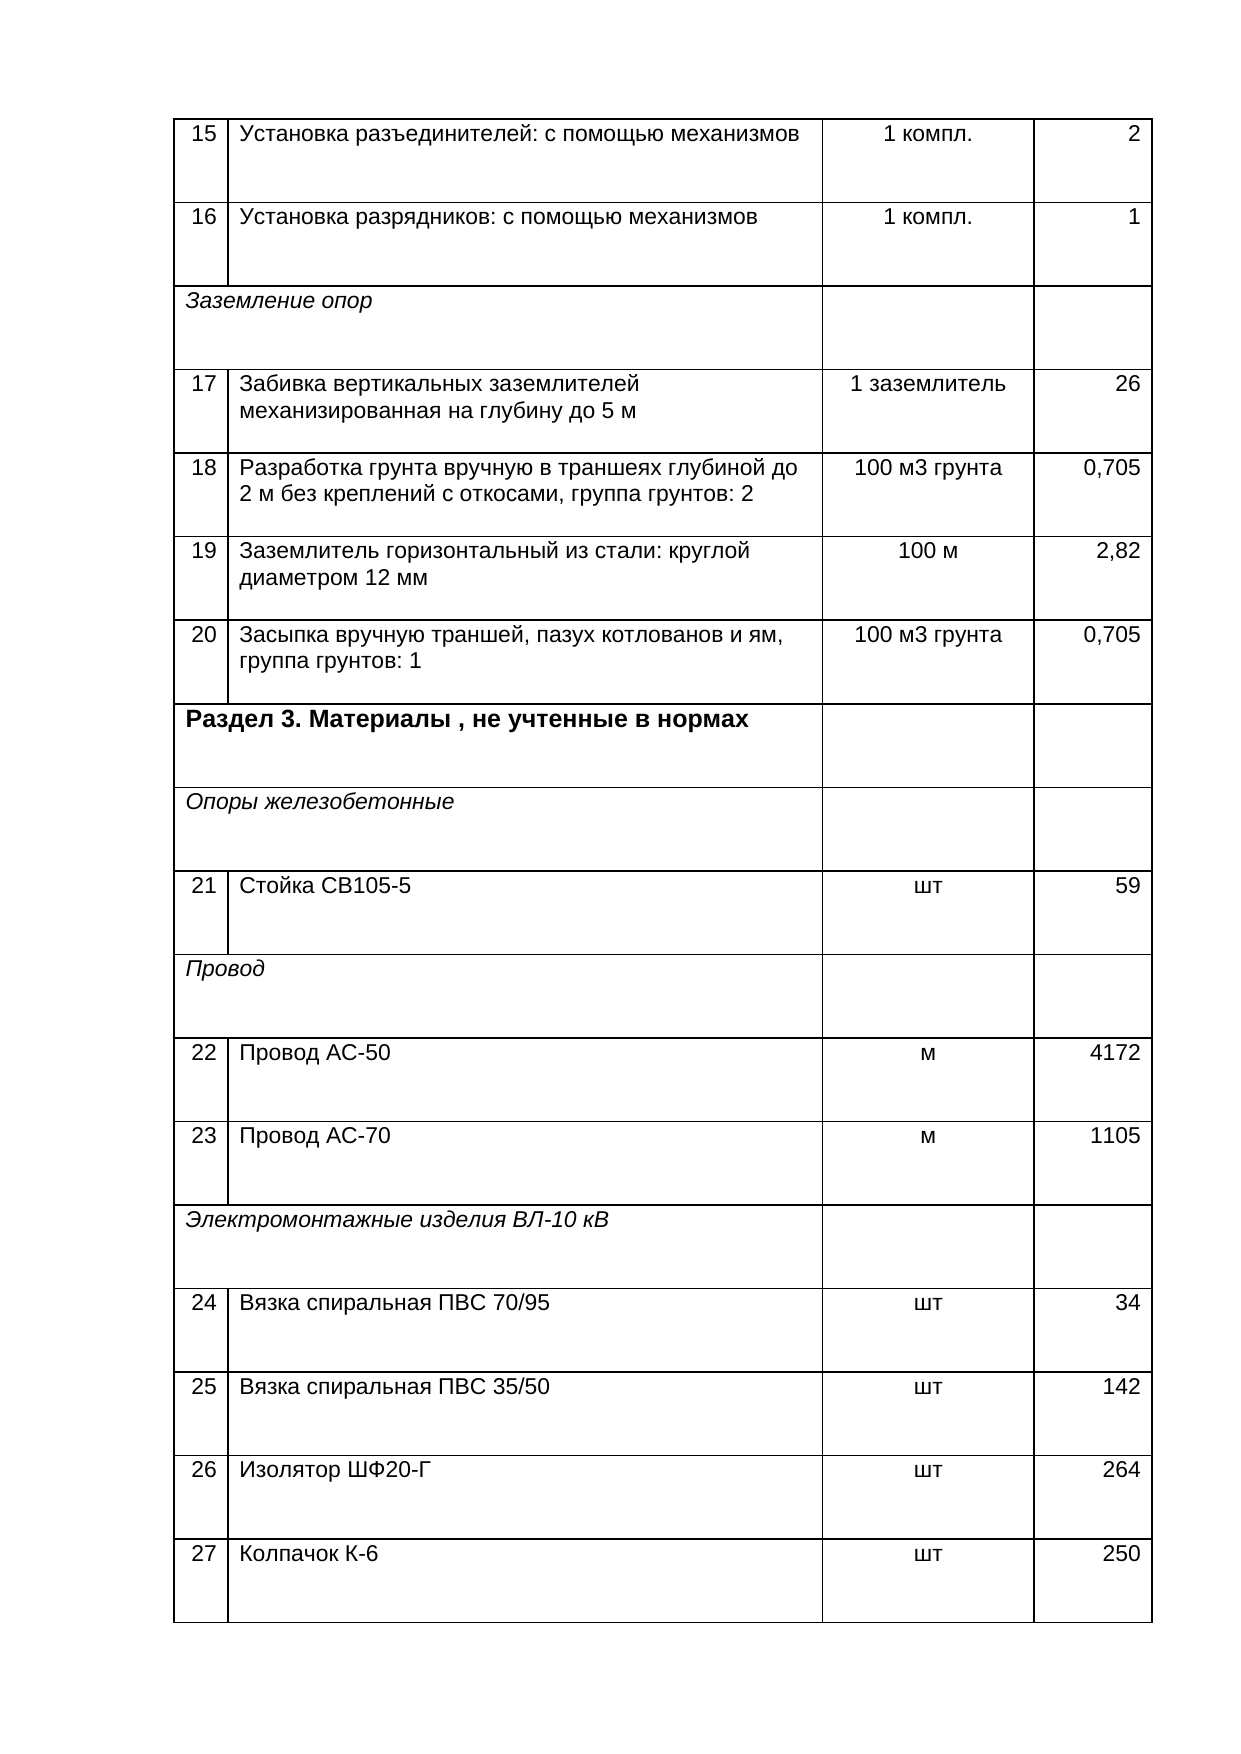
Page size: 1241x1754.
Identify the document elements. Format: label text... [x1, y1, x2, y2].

table_cell Раздел 3. Материалы , не учтенные в нормах [175, 705, 822, 786]
table_cell Засыпка вручную траншей, пазух котлованов и ям, группа грунтов: 1 [229, 621, 822, 703]
table_cell Установка разрядников: с помощью механизмов [229, 203, 822, 285]
table_cell шт [823, 872, 1033, 953]
table_cell 0,705 [1035, 454, 1151, 536]
table_cell 1 компл. [823, 120, 1033, 202]
table_cell Заземление опор [175, 287, 822, 369]
table_cell 4172 [1035, 1039, 1151, 1121]
table_cell 250 [1035, 1540, 1151, 1622]
table_cell 264 [1035, 1456, 1151, 1538]
table_cell Провод [175, 955, 822, 1037]
table_cell шт [823, 1373, 1033, 1455]
table_cell 1105 [1035, 1122, 1151, 1204]
table_cell Провод АС-50 [229, 1039, 822, 1121]
table_cell 16 [175, 203, 227, 285]
table_cell 19 [175, 537, 227, 619]
table_cell м [823, 1039, 1033, 1121]
table_cell Заземлитель горизонтальный из стали: круглой диаметром 12 мм [229, 537, 822, 619]
table_cell 15 [175, 120, 227, 202]
table_cell [823, 955, 1033, 1037]
table_cell [1035, 1206, 1151, 1288]
table_cell 26 [1035, 370, 1151, 452]
table_cell 100 м [823, 537, 1033, 619]
table_cell 22 [175, 1039, 227, 1121]
table_cell шт [823, 1289, 1033, 1371]
table_cell 100 м3 грунта [823, 621, 1033, 703]
table_cell Опоры железобетонные [175, 788, 822, 870]
table_cell 1 заземлитель [823, 370, 1033, 452]
table_cell Колпачок К-6 [229, 1540, 822, 1622]
table_cell 21 [175, 872, 227, 953]
table_cell шт [823, 1456, 1033, 1538]
table_cell [1035, 788, 1151, 870]
table_cell 59 [1035, 872, 1151, 953]
table_cell 100 м3 грунта [823, 454, 1033, 536]
table_cell 24 [175, 1289, 227, 1371]
table_cell 34 [1035, 1289, 1151, 1371]
table_cell шт [823, 1540, 1033, 1622]
table_cell 142 [1035, 1373, 1151, 1455]
table_cell 18 [175, 454, 227, 536]
table_cell 23 [175, 1122, 227, 1204]
table_cell 2 [1035, 120, 1151, 202]
table_cell [823, 705, 1033, 786]
table_cell [1035, 705, 1151, 786]
table_cell Установка разъединителей: с помощью механизмов [229, 120, 822, 202]
table_cell 27 [175, 1540, 227, 1622]
table_cell 20 [175, 621, 227, 703]
table_cell 17 [175, 370, 227, 452]
table_cell [823, 1206, 1033, 1288]
table_cell 26 [175, 1456, 227, 1538]
table_cell Электромонтажные изделия ВЛ-10 кВ [175, 1206, 822, 1288]
table_cell Провод АС-70 [229, 1122, 822, 1204]
table_cell Забивка вертикальных заземлителей механизированная на глубину до 5 м [229, 370, 822, 452]
table_cell м [823, 1122, 1033, 1204]
table_cell [1035, 955, 1151, 1037]
table_cell [823, 788, 1033, 870]
table_cell 1 компл. [823, 203, 1033, 285]
table_cell 2,82 [1035, 537, 1151, 619]
table_cell Разработка грунта вручную в траншеях глубиной до 2 м без креплений с откосами, группа грунтов: 2 [229, 454, 822, 536]
table_cell Вязка спиральная ПВС 35/50 [229, 1373, 822, 1455]
table_cell 0,705 [1035, 621, 1151, 703]
table_cell Стойка СВ105-5 [229, 872, 822, 953]
table_cell Вязка спиральная ПВС 70/95 [229, 1289, 822, 1371]
table_cell 1 [1035, 203, 1151, 285]
table_cell [1035, 287, 1151, 369]
table_cell 25 [175, 1373, 227, 1455]
table_cell [823, 287, 1033, 369]
table_cell Изолятор ШФ20-Г [229, 1456, 822, 1538]
